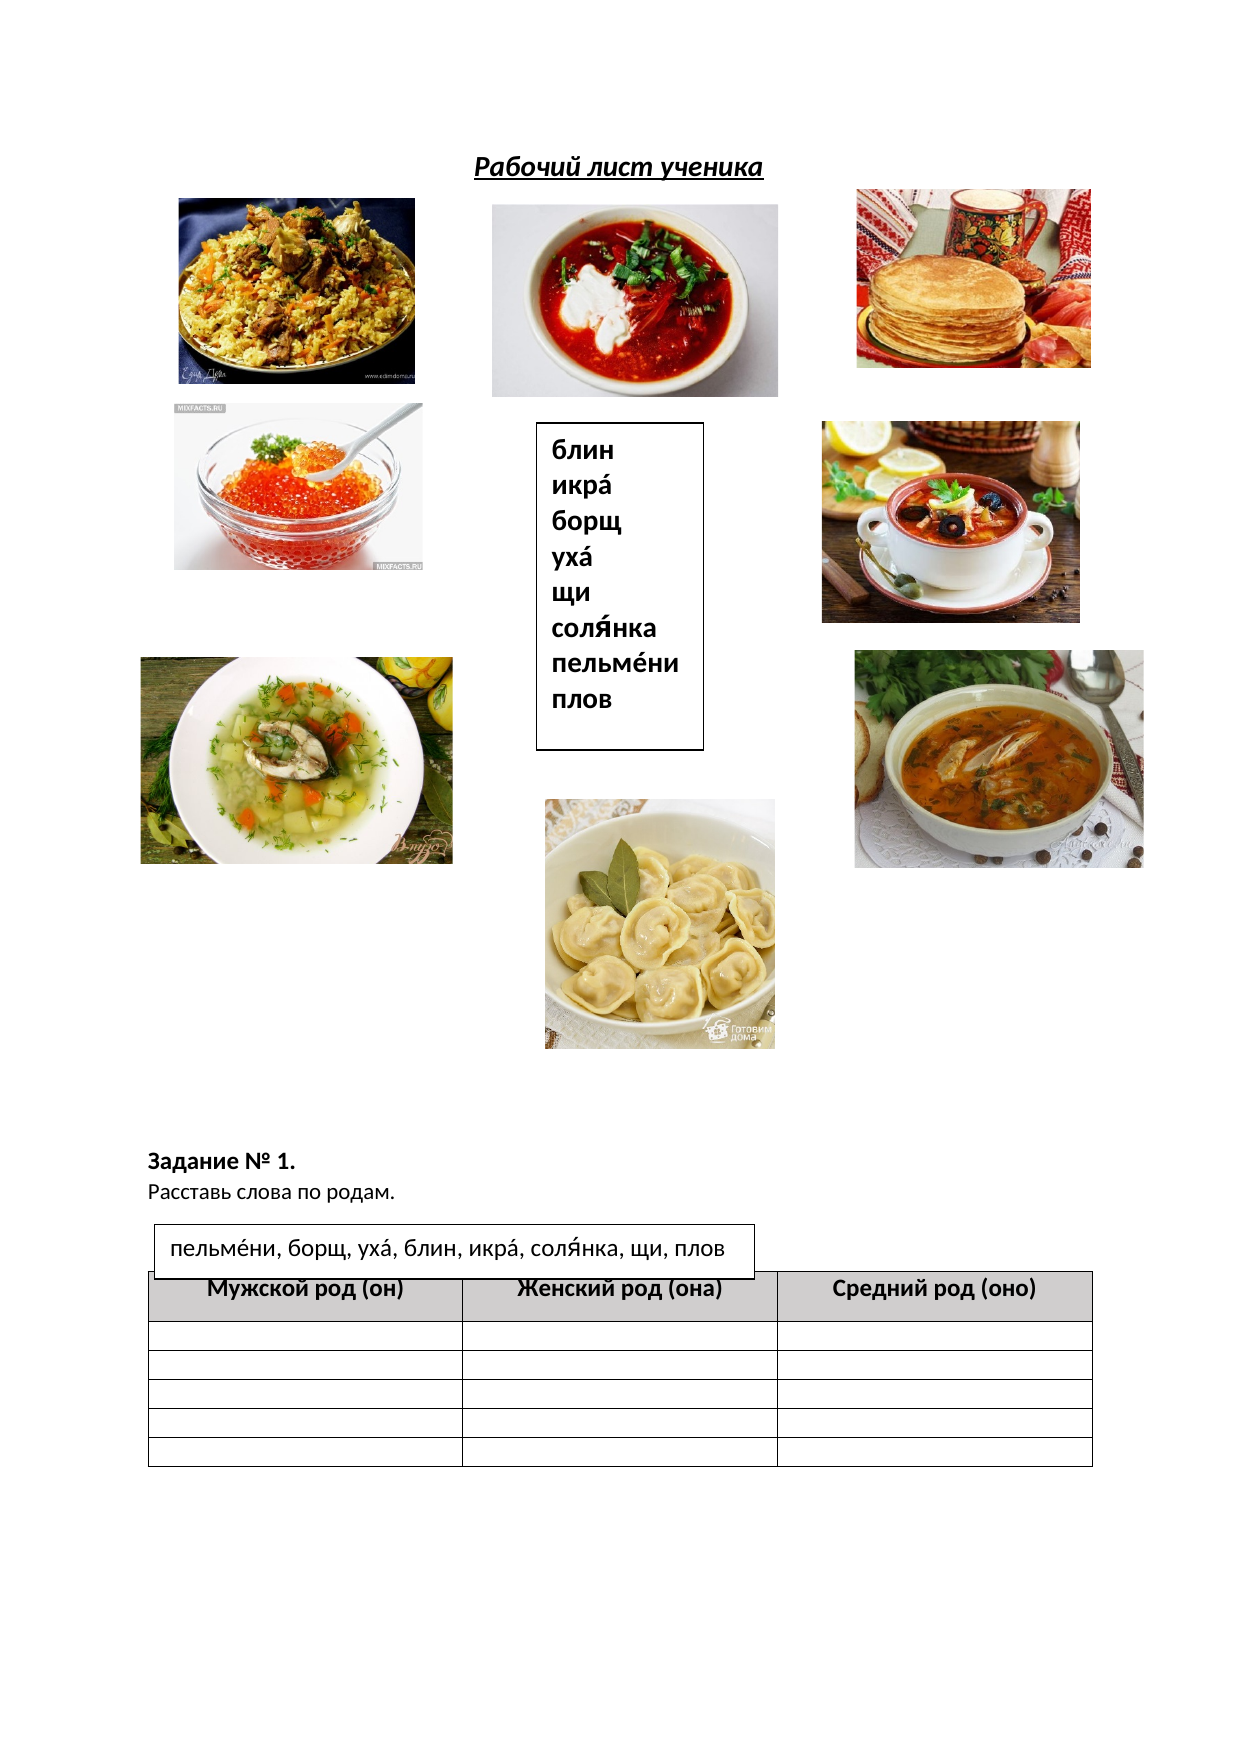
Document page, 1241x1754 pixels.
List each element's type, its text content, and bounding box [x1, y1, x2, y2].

picture [853, 650, 1144, 866]
picture [177, 198, 415, 383]
table_cell [778, 1351, 1092, 1379]
picture [140, 657, 453, 864]
table_cell [149, 1322, 462, 1349]
table_cell [463, 1322, 777, 1349]
table_cell [463, 1438, 777, 1466]
table_header Мужскoй род (он) [149, 1272, 462, 1321]
table_cell [149, 1438, 462, 1466]
table_cell [149, 1380, 462, 1408]
picture [490, 204, 778, 396]
picture [820, 421, 1080, 622]
picture [172, 403, 423, 569]
table_cell [149, 1351, 462, 1379]
text Задание № 1. Расставь слова по родам. [148, 1145, 1093, 1206]
table_cell [778, 1322, 1092, 1349]
table_header Средний род (оно) [778, 1272, 1092, 1321]
picture [856, 189, 1091, 368]
table_cell [778, 1380, 1092, 1408]
table_cell [463, 1409, 777, 1437]
text Рабочий лист ученика [148, 148, 1093, 183]
table_cell [778, 1438, 1092, 1466]
table_cell [463, 1351, 777, 1379]
table_header Женский род (она) [463, 1272, 777, 1321]
table_cell [463, 1380, 777, 1408]
table_cell [778, 1409, 1092, 1437]
table_cell [149, 1409, 462, 1437]
